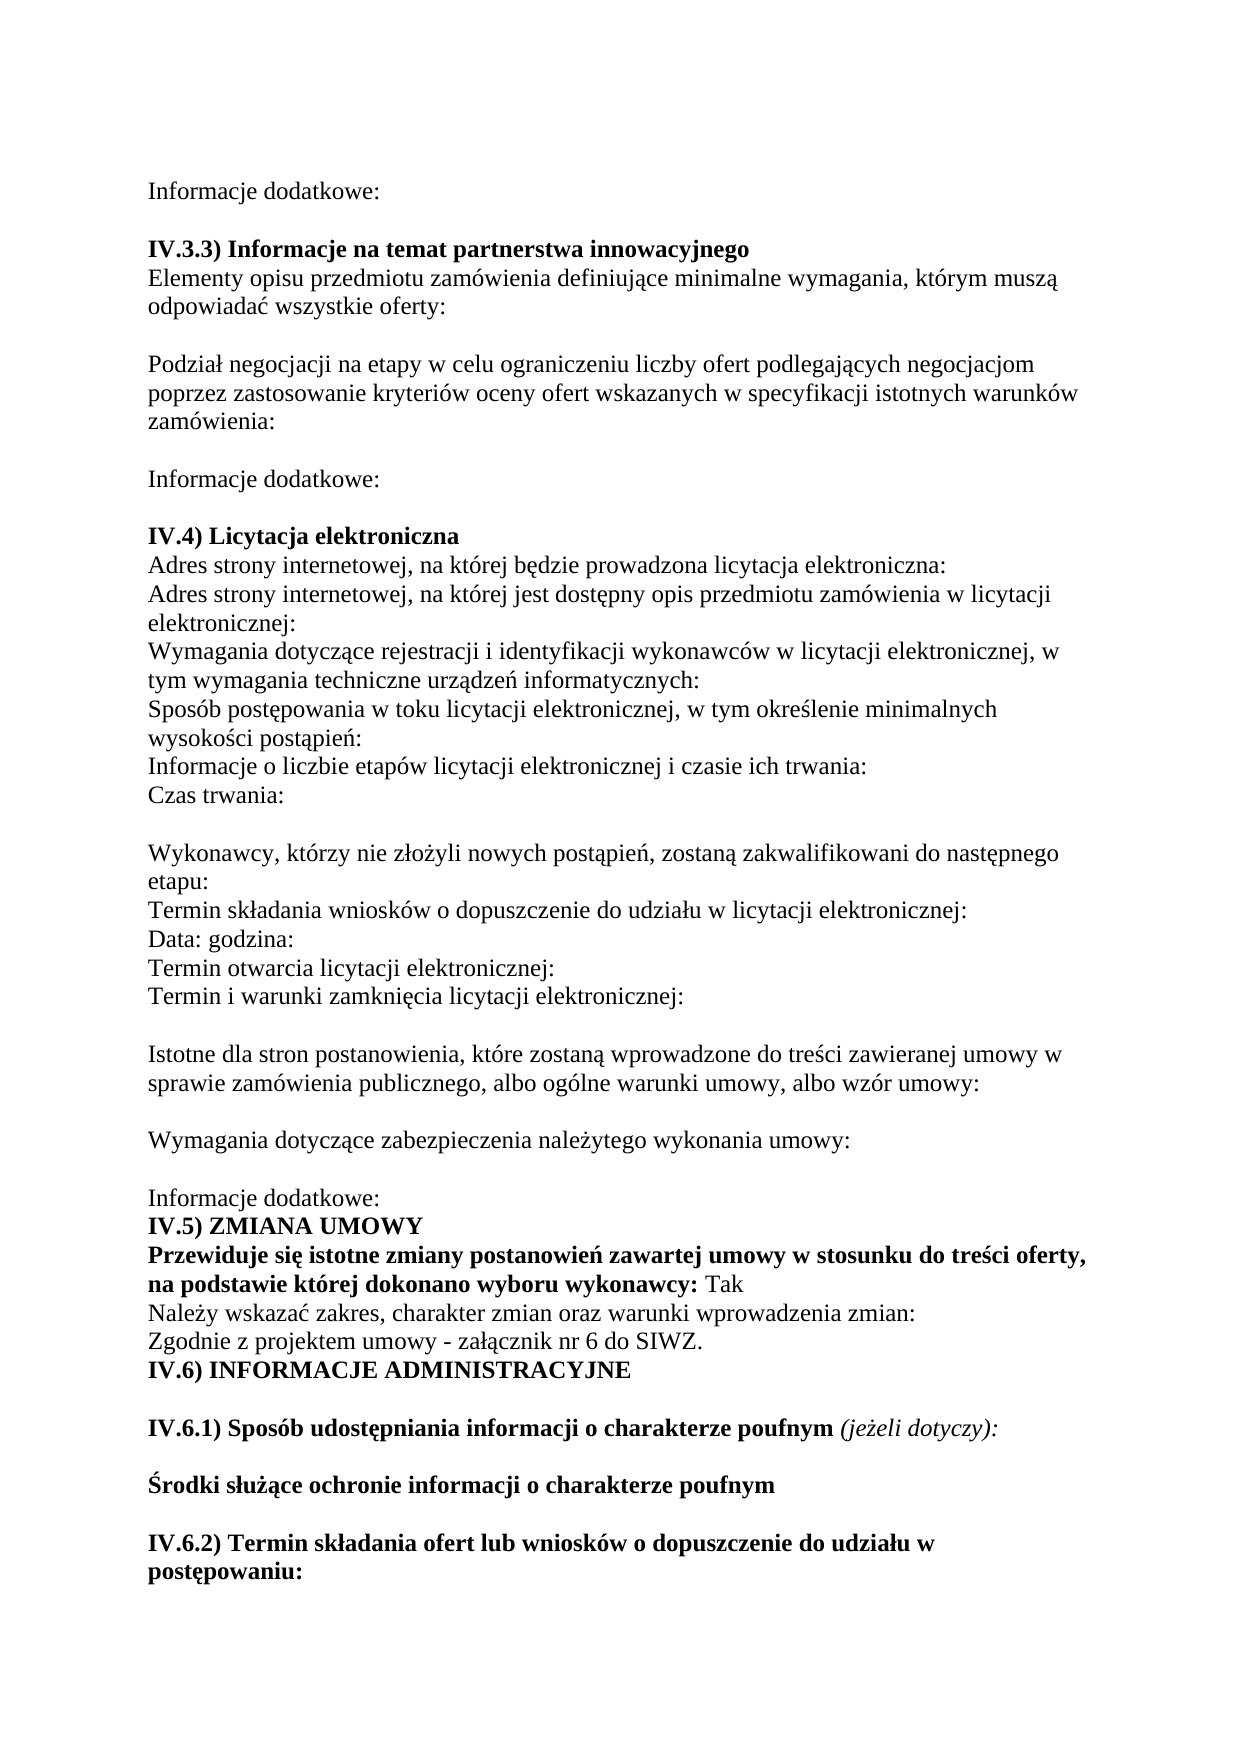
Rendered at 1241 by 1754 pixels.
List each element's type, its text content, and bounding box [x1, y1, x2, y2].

text Informacje o liczbie etapów licytacji elektronicznej i czasie ich trwania: [148, 751, 1093, 780]
text Czas trwania: Wykonawcy, którzy nie złożyli nowych postąpień, zostaną zakwalifikowani do następnego etapu: [148, 780, 1093, 895]
text Termin i warunki zamknięcia licytacji elektronicznej: [148, 981, 1093, 1010]
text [148, 1211, 1093, 1585]
text Istotne dla stron postanowienia, które zostaną wprowadzone do treści zawieranej umowy w sprawie zamówienia publicznego, albo ogólne warunki umowy, albo wzór umowy: [148, 1010, 1093, 1096]
text Wymagania dotyczące rejestracji i identyfikacji wykonawców w licytacji elektronicznej, w tym wymagania techniczne urządzeń informatycznych: [148, 636, 1093, 694]
text Sposób postępowania w toku licytacji elektronicznej, w tym określenie minimalnych wysokości postąpień: [148, 694, 1093, 751]
text Termin składania wniosków o dopuszczenie do udziału w licytacji elektronicznej: Data: godzina: Termin otwarcia licytacji elektronicznej: [148, 895, 1093, 981]
text Informacje dodatkowe: [148, 1154, 1093, 1211]
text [148, 148, 1093, 579]
text Adres strony internetowej, na której jest dostępny opis przedmiotu zamówienia w licytacji elektronicznej: [148, 579, 1093, 636]
text Wymagania dotyczące zabezpieczenia należytego wykonania umowy: [148, 1096, 1093, 1154]
